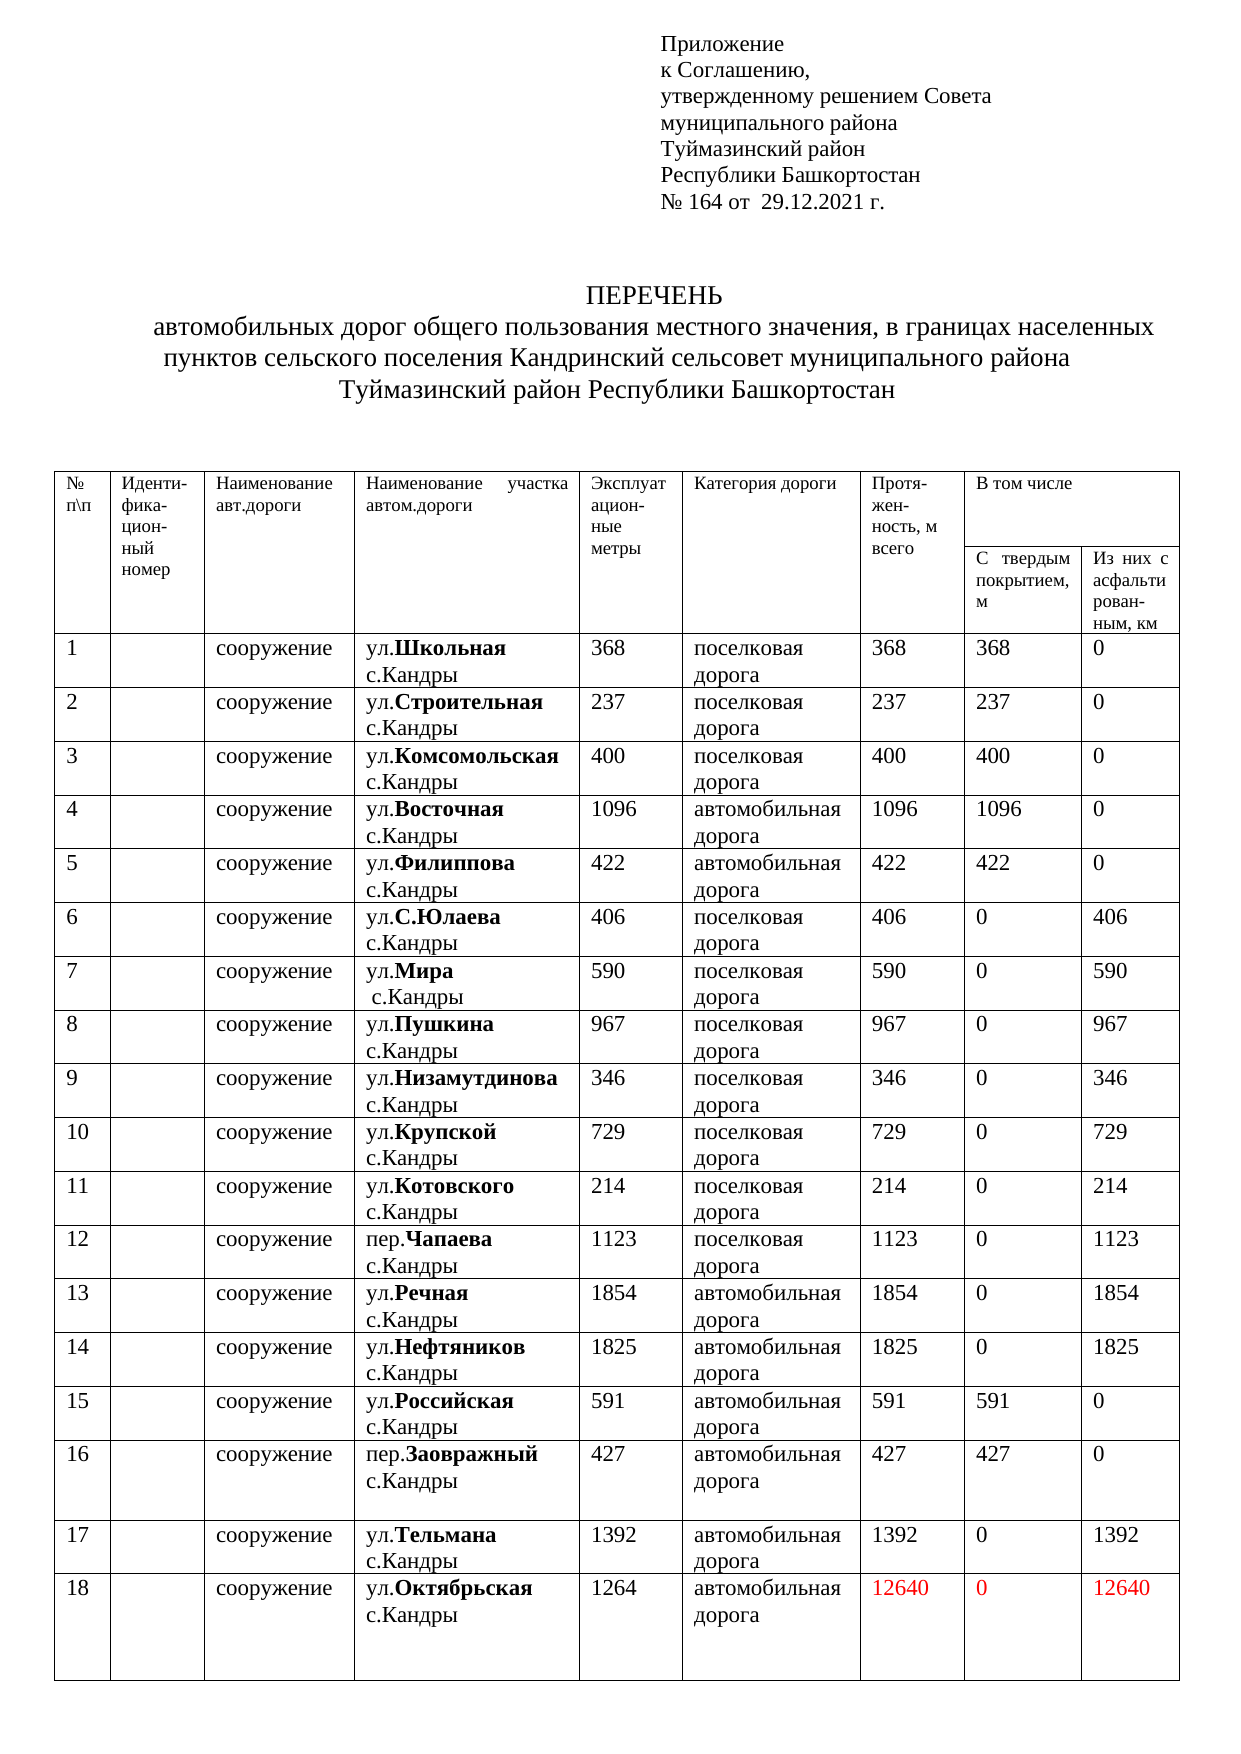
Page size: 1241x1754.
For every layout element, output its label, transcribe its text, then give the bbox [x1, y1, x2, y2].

table_cell 0 [965, 1574, 1081, 1680]
table_cell 346 [580, 1064, 682, 1117]
table_cell [111, 1118, 204, 1171]
table_cell 10 [55, 1118, 110, 1171]
table_cell 13 [55, 1279, 110, 1332]
table_cell [111, 957, 204, 1009]
table_cell 0 [1082, 688, 1179, 741]
table_cell 214 [580, 1172, 682, 1224]
text Республики Башкортостан [357, 161, 1157, 188]
table_cell сооружение [205, 1441, 354, 1519]
table_cell 591 [861, 1387, 964, 1439]
table_cell 400 [861, 742, 964, 794]
table_cell поселковая дорога [683, 742, 860, 794]
table_cell сооружение [205, 957, 354, 1009]
table_cell 1392 [1082, 1521, 1179, 1573]
table_cell 422 [580, 849, 682, 902]
table_cell 406 [580, 903, 682, 956]
table_cell ул.Восточная с.Кандры [355, 796, 579, 848]
table_cell 0 [965, 1279, 1081, 1332]
table_cell пер.Чапаева с.Кандры [355, 1226, 579, 1278]
table_cell 2 [55, 688, 110, 741]
table_cell ул.Низамутдинова с.Кандры [355, 1064, 579, 1117]
table_cell ул.Филиппова с.Кандры [355, 849, 579, 902]
table_cell 967 [861, 1011, 964, 1063]
table_cell 422 [965, 849, 1081, 902]
table_cell сооружение [205, 1574, 354, 1680]
table_header Наименование участка автом.дороги [355, 472, 579, 633]
table_cell 0 [1082, 849, 1179, 902]
table_cell автомобильная дорога [683, 1387, 860, 1439]
table_cell 1392 [861, 1521, 964, 1573]
table_cell 0 [1082, 796, 1179, 848]
table_cell сооружение [205, 688, 354, 741]
table_cell 400 [965, 742, 1081, 794]
table_cell 12640 [1082, 1574, 1179, 1680]
table_cell 1123 [861, 1226, 964, 1278]
table_cell 427 [965, 1441, 1081, 1519]
table_cell 729 [580, 1118, 682, 1171]
table_cell 0 [965, 1521, 1081, 1573]
table_cell 0 [965, 1118, 1081, 1171]
table_cell [111, 1333, 204, 1386]
table_cell 12 [55, 1226, 110, 1278]
table_cell сооружение [205, 1333, 354, 1386]
table_cell 406 [1082, 903, 1179, 956]
table_cell 14 [55, 1333, 110, 1386]
table_cell 17 [55, 1521, 110, 1573]
table_cell автомобильная дорога [683, 1441, 860, 1519]
table_cell 1096 [965, 796, 1081, 848]
table_cell 400 [580, 742, 682, 794]
table_header Протя-жен-ность, м всего [861, 472, 964, 633]
table_cell [111, 1226, 204, 1278]
table_cell 368 [861, 634, 964, 687]
table_cell автомобильная дорога [683, 1279, 860, 1332]
table_cell 5 [55, 849, 110, 902]
table_cell 0 [1082, 634, 1179, 687]
table_cell поселковая дорога [683, 634, 860, 687]
table_cell 18 [55, 1574, 110, 1680]
table_cell [111, 1172, 204, 1224]
table_cell сооружение [205, 903, 354, 956]
table_cell сооружение [205, 1064, 354, 1117]
table_cell ул.Речная с.Кандры [355, 1279, 579, 1332]
table_cell поселковая дорога [683, 1226, 860, 1278]
table_cell 1825 [861, 1333, 964, 1386]
table_cell 422 [861, 849, 964, 902]
table_cell 0 [965, 1172, 1081, 1224]
table_cell 237 [580, 688, 682, 741]
table_cell 346 [1082, 1064, 1179, 1117]
table_cell [111, 849, 204, 902]
table_cell ул.Строительная с.Кандры [355, 688, 579, 741]
text Приложение [357, 29, 1157, 56]
text утвержденному решением Совета [357, 82, 1157, 109]
table_cell 590 [1082, 957, 1179, 1009]
table_cell поселковая дорога [683, 1172, 860, 1224]
table_cell 729 [1082, 1118, 1179, 1171]
table_cell 214 [861, 1172, 964, 1224]
table_cell Из них с асфальтирован-ным, км [1082, 547, 1179, 633]
table_cell сооружение [205, 1521, 354, 1573]
table_cell 237 [965, 688, 1081, 741]
table_cell [111, 903, 204, 956]
table_cell поселковая дорога [683, 957, 860, 1009]
table_cell ул.Комсомольская с.Кандры [355, 742, 579, 794]
text Туймазинский район [357, 135, 1157, 161]
text ПЕРЕЧЕНЬ [77, 279, 1157, 310]
table_cell сооружение [205, 742, 354, 794]
table_header Наименование авт.дороги [205, 472, 354, 633]
table_cell 967 [580, 1011, 682, 1063]
table_cell [965, 515, 1179, 546]
table_cell 1854 [861, 1279, 964, 1332]
table_header Эксплуатацион-ные метры [580, 472, 682, 633]
table_cell 591 [580, 1387, 682, 1439]
table_cell 1096 [861, 796, 964, 848]
table_cell ул.Тельмана с.Кандры [355, 1521, 579, 1573]
table_cell 0 [965, 1333, 1081, 1386]
table_cell 1854 [1082, 1279, 1179, 1332]
table_cell 591 [965, 1387, 1081, 1439]
text к Соглашению, [357, 56, 1157, 82]
table_cell 4 [55, 796, 110, 848]
table_cell сооружение [205, 1226, 354, 1278]
table_cell ул.Школьная с.Кандры [355, 634, 579, 687]
table_cell автомобильная дорога [683, 1521, 860, 1573]
table_cell сооружение [205, 796, 354, 848]
table_cell 9 [55, 1064, 110, 1117]
table_cell 427 [861, 1441, 964, 1519]
table_cell [111, 634, 204, 687]
table_cell 1854 [580, 1279, 682, 1332]
table_cell автомобильная дорога [683, 849, 860, 902]
table_cell 346 [861, 1064, 964, 1117]
table_cell 1 [55, 634, 110, 687]
table_cell 590 [861, 957, 964, 1009]
table_cell 0 [1082, 742, 1179, 794]
table_cell 967 [1082, 1011, 1179, 1063]
table_cell 368 [965, 634, 1081, 687]
table_cell 237 [861, 688, 964, 741]
table_cell 406 [861, 903, 964, 956]
table_cell [111, 688, 204, 741]
table_cell 16 [55, 1441, 110, 1519]
table_cell пер.Заовражный с.Кандры [355, 1441, 579, 1519]
table_cell ул.Октябрьская с.Кандры [355, 1574, 579, 1680]
table_cell 427 [580, 1441, 682, 1519]
text автомобильных дорог общего пользования местного значения, в границах населенных пунктов сельского поселения Кандринский сельсовет муниципального района Туймазинский район Республики Башкортостан [77, 310, 1157, 404]
table_cell [111, 742, 204, 794]
table_cell 8 [55, 1011, 110, 1063]
table_cell сооружение [205, 1011, 354, 1063]
table_cell 1392 [580, 1521, 682, 1573]
table_cell ул.Крупской с.Кандры [355, 1118, 579, 1171]
table_cell 0 [1082, 1387, 1179, 1439]
table_cell 590 [580, 957, 682, 1009]
table_cell 0 [965, 903, 1081, 956]
table_cell 1123 [580, 1226, 682, 1278]
table_cell [111, 1574, 204, 1680]
table_cell сооружение [205, 1172, 354, 1224]
table_cell [111, 1521, 204, 1573]
table_cell [111, 796, 204, 848]
table_cell поселковая дорога [683, 1064, 860, 1117]
table_cell [111, 1011, 204, 1063]
table_cell 15 [55, 1387, 110, 1439]
table_cell 1825 [580, 1333, 682, 1386]
table_cell 729 [861, 1118, 964, 1171]
table_cell 1123 [1082, 1226, 1179, 1278]
table_cell поселковая дорога [683, 903, 860, 956]
table_header № п\п [55, 472, 110, 633]
table_cell 368 [580, 634, 682, 687]
table_cell [111, 1279, 204, 1332]
table_cell 12640 [861, 1574, 964, 1680]
table_header Категория дороги [683, 472, 860, 633]
table_cell [111, 1064, 204, 1117]
table_cell 11 [55, 1172, 110, 1224]
table_cell сооружение [205, 849, 354, 902]
table_cell сооружение [205, 1118, 354, 1171]
table_cell 3 [55, 742, 110, 794]
table_cell 214 [1082, 1172, 1179, 1224]
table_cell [683, 1574, 860, 1680]
table_cell С твердым покрытием, м [965, 547, 1081, 633]
text муниципального района [357, 109, 1157, 135]
table_cell сооружение [205, 1279, 354, 1332]
table_cell 0 [965, 957, 1081, 1009]
table_cell ул.Котовского с.Кандры [355, 1172, 579, 1224]
table_cell 7 [55, 957, 110, 1009]
table_cell сооружение [205, 1387, 354, 1439]
table_header В том числе [965, 472, 1179, 515]
table_cell 1096 [580, 796, 682, 848]
table_cell ул.Мира с.Кандры [355, 957, 579, 1009]
table_cell ул.Нефтяников с.Кандры [355, 1333, 579, 1386]
text № 164 от 29.12.2021 г. [357, 188, 1157, 214]
table_header Иденти-фика-цион-ный номер [111, 472, 204, 633]
table_cell автомобильная дорога [683, 796, 860, 848]
table_cell [111, 1387, 204, 1439]
table_cell 1264 [580, 1574, 682, 1680]
table_cell 0 [1082, 1441, 1179, 1519]
table_cell 1825 [1082, 1333, 1179, 1386]
table_cell 0 [965, 1226, 1081, 1278]
table_cell ул.Российская с.Кандры [355, 1387, 579, 1439]
table_cell [111, 1441, 204, 1519]
table_cell поселковая дорога [683, 1118, 860, 1171]
table_cell 0 [965, 1011, 1081, 1063]
table_cell ул.С.Юлаева с.Кандры [355, 903, 579, 956]
table_cell ул.Пушкина с.Кандры [355, 1011, 579, 1063]
table_cell поселковая дорога [683, 1011, 860, 1063]
table_cell 0 [965, 1064, 1081, 1117]
table_cell 6 [55, 903, 110, 956]
table_cell автомобильная дорога [683, 1333, 860, 1386]
table_cell поселковая дорога [683, 688, 860, 741]
table_cell сооружение [205, 634, 354, 687]
